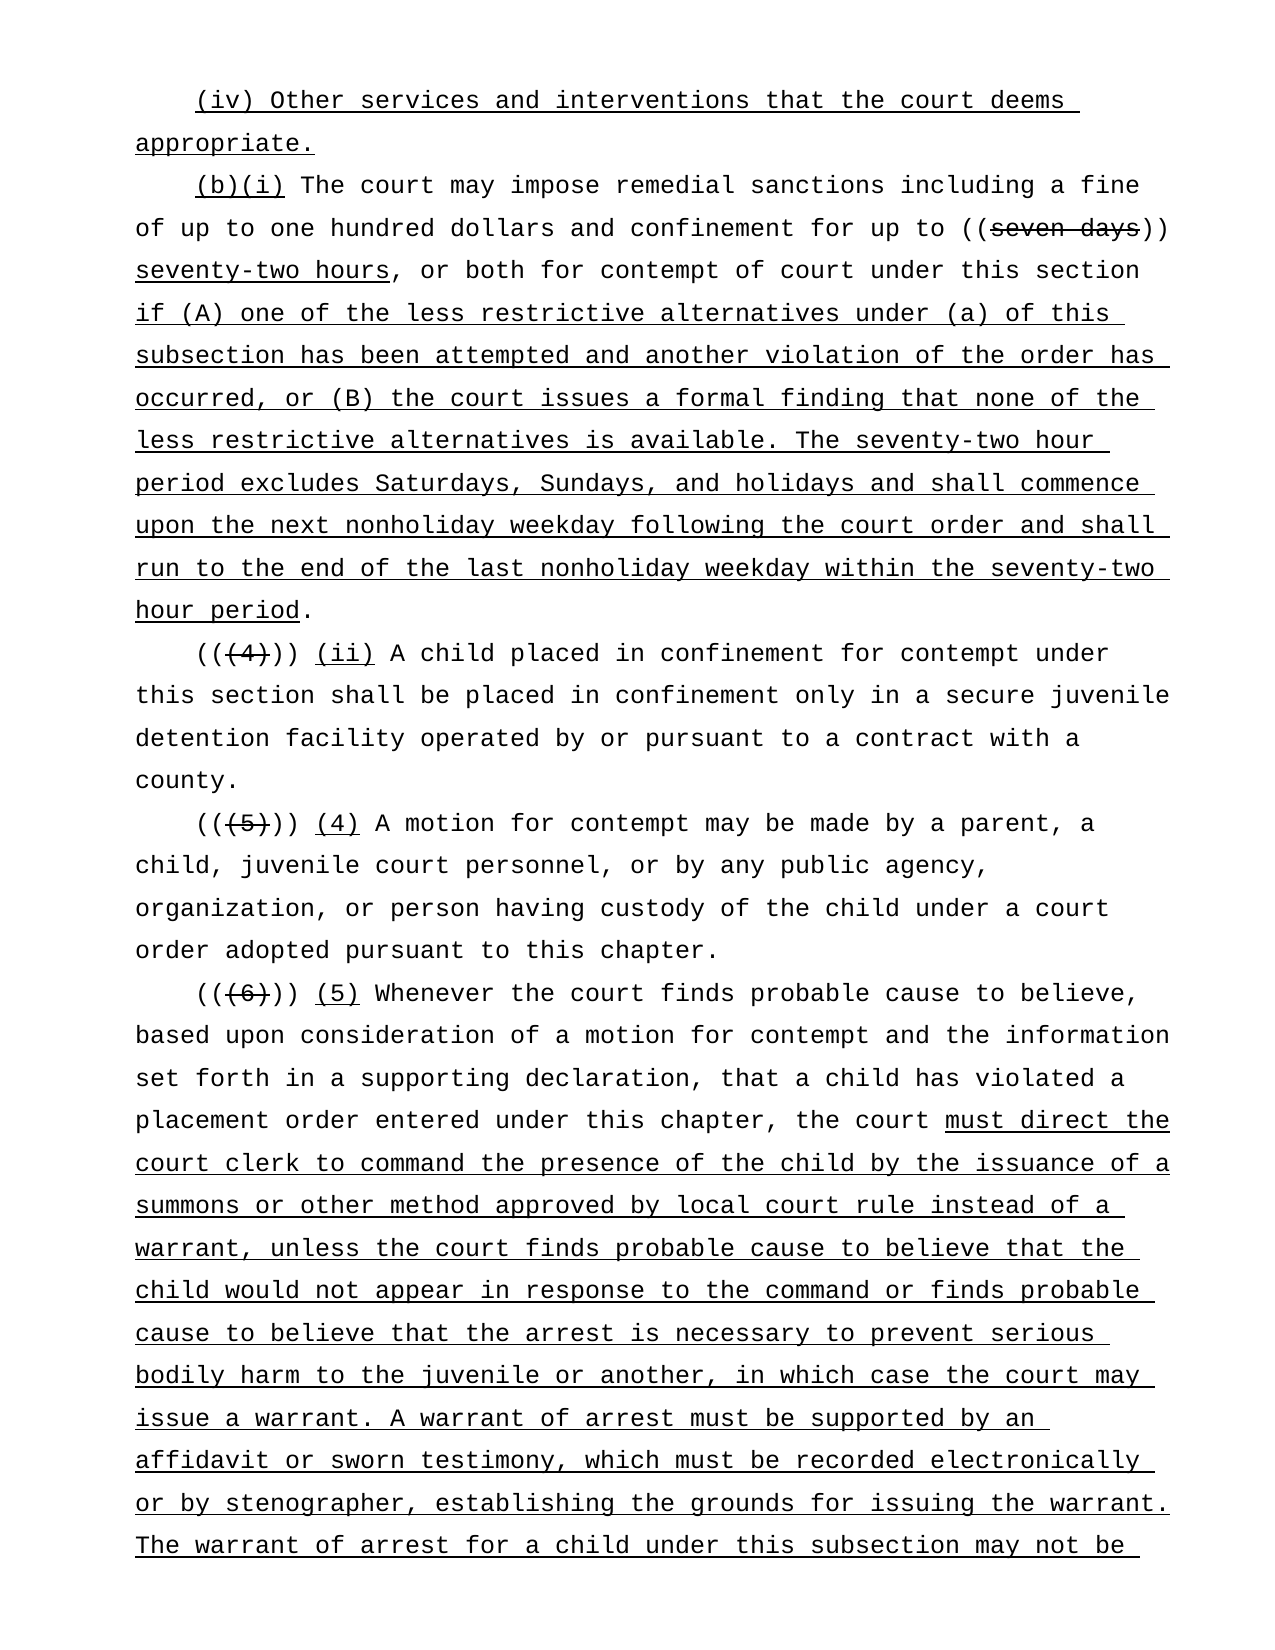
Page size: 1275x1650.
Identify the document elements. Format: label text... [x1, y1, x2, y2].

text (b)(i) The court may impose remedial sanctions including a fine of up to one hundred dollars and confinement for up to ((seven days)) seventy-two hours, or both for contempt of court under this section if (A) one of the less restrictive alternatives under (a) of this subsection has been attempted and another violation of the order has occurred, or (B) the court issues a formal finding that none of the less restrictive alternatives is available. The seventy-two hour period excludes Saturdays, Sundays, and holidays and shall commence upon the next nonholiday weekday following the court order and shall run to the end of the last nonholiday weekday within the seventy-two hour period. [135, 580, 1170, 627]
text (b)(i) The court may impose remedial sanctions including a fine of up to one hundred dollars and confinement for up to ((seven days)) seventy-two hours, or both for contempt of court under this section if (A) one of the less restrictive alternatives under (a) of this subsection has been attempted and another violation of the order has occurred, or (B) the court issues a formal finding that none of the less restrictive alternatives is available. The seventy-two hour period excludes Saturdays, Sundays, and holidays and shall commence upon the next nonholiday weekday following the court order and shall run to the end of the last nonholiday weekday within the seventy-two hour period. [135, 538, 1170, 579]
text (b)(i) The court may impose remedial sanctions including a fine of up to one hundred dollars and confinement for up to ((seven days)) seventy-two hours, or both for contempt of court under this section if (A) one of the less restrictive alternatives under (a) of this subsection has been attempted and another violation of the order has occurred, or (B) the court issues a formal finding that none of the less restrictive alternatives is available. The seventy-two hour period excludes Saturdays, Sundays, and holidays and shall commence upon the next nonholiday weekday following the court order and shall run to the end of the last nonholiday weekday within the seventy-two hour period. [135, 368, 1170, 536]
text (iv) Other services and interventions that the court deems appropriate. [135, 75, 1170, 160]
text (b)(i) The court may impose remedial sanctions including a fine of up to one hundred dollars and confinement for up to ((seven days)) seventy-two hours, or both for contempt of court under this section if (A) one of the less restrictive alternatives under (a) of this subsection has been attempted and another violation of the order has occurred, or (B) the court issues a formal finding that none of the less restrictive alternatives is available. The seventy-two hour period excludes Saturdays, Sundays, and holidays and shall commence upon the next nonholiday weekday following the court order and shall run to the end of the last nonholiday weekday within the seventy-two hour period. [135, 160, 1170, 366]
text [135, 1515, 1170, 1562]
text (((4))) (ii) A child placed in confinement for contempt under this section shall be placed in confinement only in a secure juvenile detention facility operated by or pursuant to a contract with a county. [135, 627, 1170, 797]
text (((5))) (4) A motion for contempt may be made by a parent, a child, juvenile court personnel, or by any public agency, organization, or person having custody of the child under a court order adopted pursuant to this chapter. [135, 797, 1170, 967]
